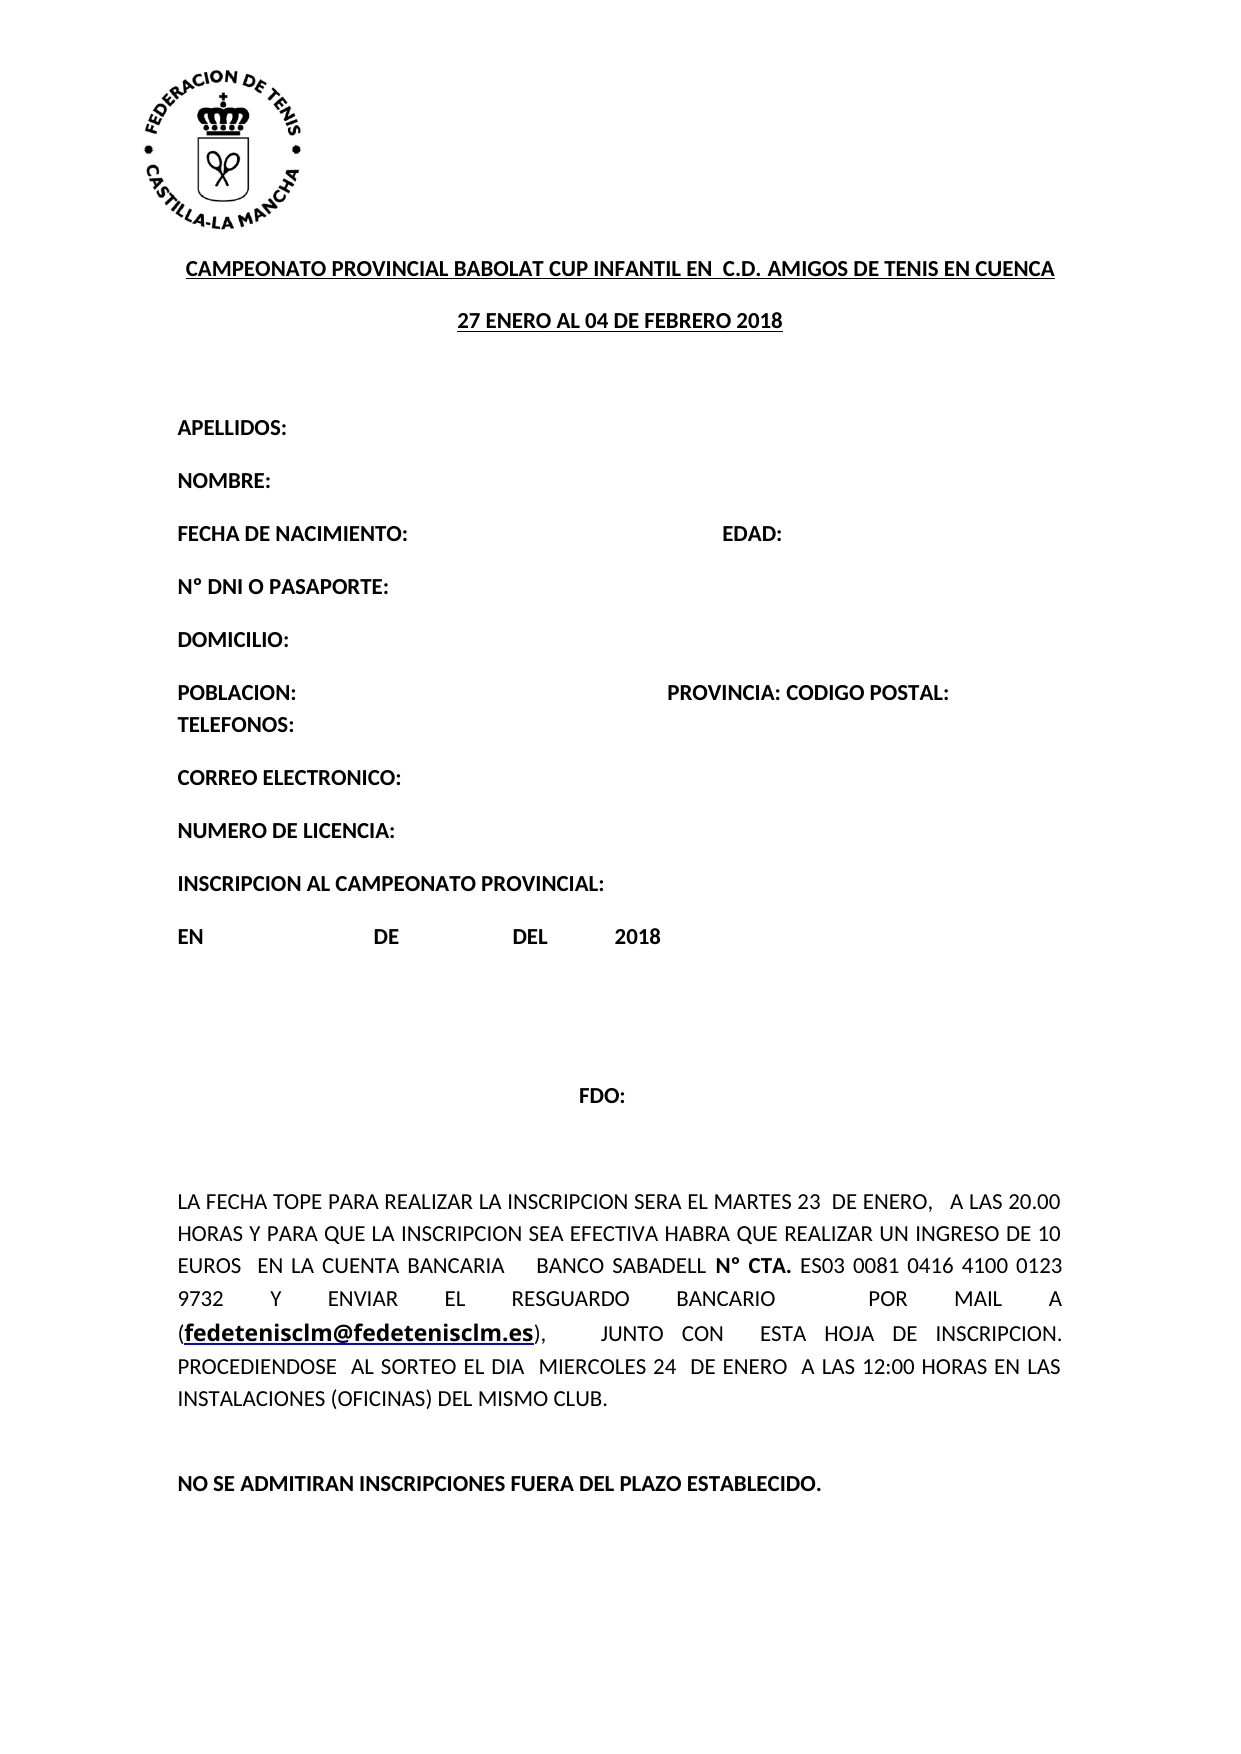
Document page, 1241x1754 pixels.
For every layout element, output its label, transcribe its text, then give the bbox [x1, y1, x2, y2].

text CAMPEONATO PROVINCIAL BABOLAT CUP INFANTIL EN C.D. AMIGOS DE TENIS EN CUENCA [177, 254, 1063, 282]
text EN DE DEL 2018 [177, 922, 1063, 950]
text NUMERO DE LICENCIA: [177, 816, 1063, 844]
text NO SE ADMITIRAN INSCRIPCIONES FUERA DEL PLAZO ESTABLECIDO. [177, 1469, 1063, 1497]
text 27 ENERO AL 04 DE FEBRERO 2018 [177, 307, 1063, 335]
text Nº DNI O PASAPORTE: [177, 572, 1063, 600]
text LA FECHA TOPE PARA REALIZAR LA INSCRIPCION SERA EL MARTES 23 DE ENERO, A LAS 20.00 HORAS Y PARA QUE LA INSCRIPCION SEA EFECTIVA HABRA QUE REALIZAR UN INGRESO DE 10 EUROS EN LA CUENTA BANCARIA BANCO SABADELL Nº CTA. ES03 0081 0416 4100 0123 9732 Y ENVIAR EL RESGUARDO BANCARIO POR MAIL A (fedetenisclm@fedetenisclm.es), JUNTO CON ESTA HOJA DE INSCRIPCION. PROCEDIENDOSE AL SORTEO EL DIA MIERCOLES 24 DE ENERO A LAS 12:00 HORAS EN LAS INSTALACIONES (OFICINAS) DEL MISMO CLUB. [177, 1187, 1063, 1412]
text FECHA DE NACIMIENTO: EDAD: [177, 519, 1063, 547]
picture [143, 68, 301, 230]
text DOMICILIO: [177, 625, 1063, 653]
text NOMBRE: [177, 466, 1063, 494]
text APELLIDOS: [177, 413, 1063, 441]
text INSCRIPCION AL CAMPEONATO PROVINCIAL: [177, 869, 1063, 897]
text CORREO ELECTRONICO: [177, 763, 1063, 791]
text POBLACION: PROVINCIA: CODIGO POSTAL: TELEFONOS: [177, 678, 1063, 738]
text FDO: [177, 1081, 1063, 1109]
